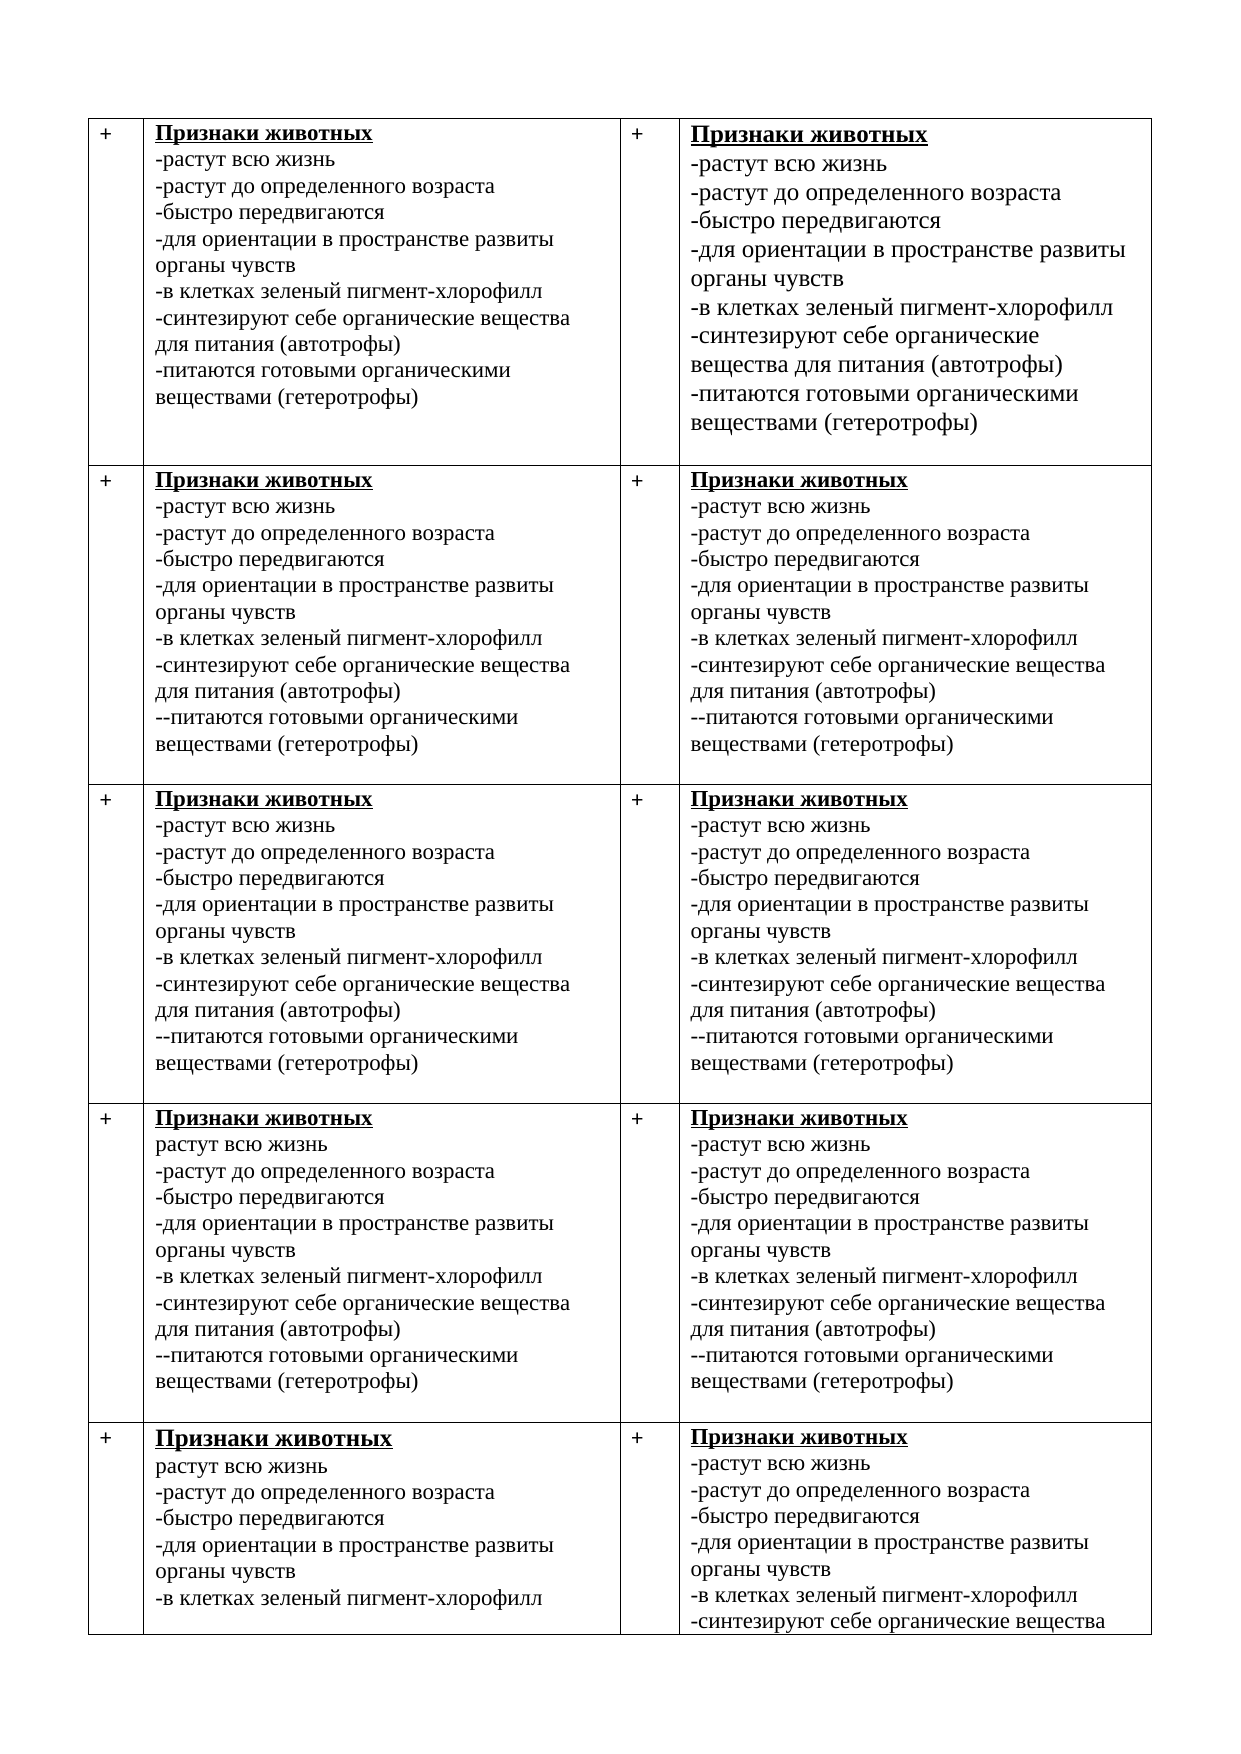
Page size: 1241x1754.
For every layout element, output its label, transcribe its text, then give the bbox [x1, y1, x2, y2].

table_header + [89, 119, 143, 465]
table_cell + [621, 466, 679, 784]
table_cell + [89, 785, 143, 1103]
table_cell + [89, 1423, 143, 1634]
table_header + [621, 119, 679, 465]
table_cell + [89, 1104, 143, 1422]
table_header Признаки животных -растут всю жизнь -растут до определенного возраста -быстро передвигаются -для ориентации в пространстве развиты органы чувств -в клетках зеленый пигмент-хлорофилл -синтезируют себе органические вещества для питания (автотрофы) -питаются готовыми органическими веществами (гетеротрофы) [680, 119, 1151, 465]
table_header Признаки животных -растут всю жизнь -растут до определенного возраста -быстро передвигаются -для ориентации в пространстве развиты органы чувств -в клетках зеленый пигмент-хлорофилл -синтезируют себе органические вещества для питания (автотрофы) -питаются готовыми органическими веществами (гетеротрофы) [144, 119, 620, 465]
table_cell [144, 1423, 620, 1634]
table_cell + [89, 466, 143, 784]
table_cell + [621, 1423, 679, 1634]
table_cell + [621, 785, 679, 1103]
table_cell + [621, 1104, 679, 1422]
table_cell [680, 1423, 1151, 1634]
